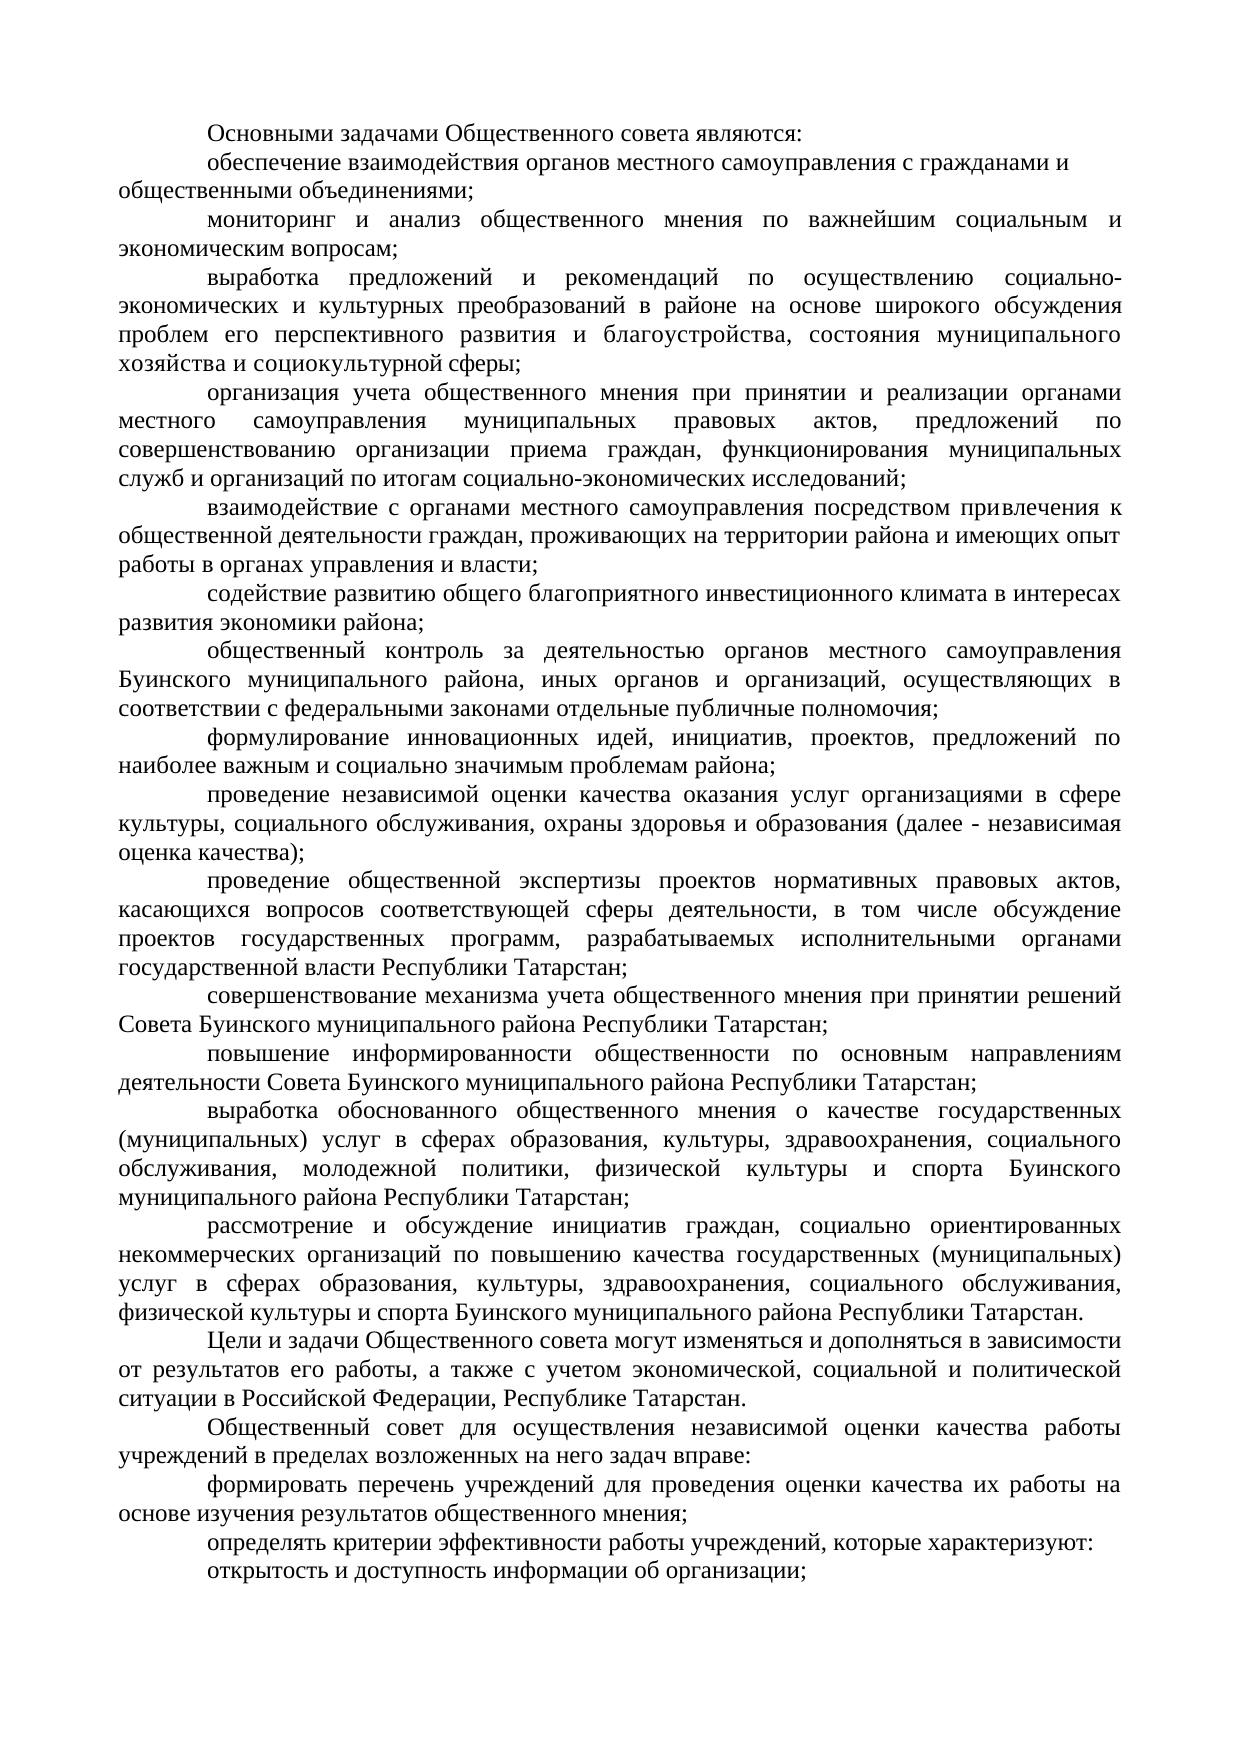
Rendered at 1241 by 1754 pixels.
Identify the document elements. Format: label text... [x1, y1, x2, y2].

text проведение общественной экспертизы проектов нормативных правовых актов, касающихся вопросов соответствующей сферы деятельности, в том числе обсуждение проектов государственных программ, разрабатываемых исполнительными органами государственной власти Республики Татарстан; [118, 866, 1122, 981]
text повышение информированности общественности по основным направлениям деятельности Совета Буинского муниципального района Республики Татарстан; [118, 1038, 1122, 1096]
text выработка обоснованного общественного мнения о качестве государственных (муниципальных) услуг в сферах образования, культуры, здравоохранения, социального обслуживания, молодежной политики, физической культуры и спорта Буинского муниципального района Республики Татарстан; [118, 1096, 1122, 1211]
text формулирование инновационных идей, инициатив, проектов, предложений по наиболее важным и социально значимым проблемам района; [118, 722, 1122, 779]
text организация учета общественного мнения при принятии и реализации органами местного самоуправления муниципальных правовых актов, предложений по совершенствованию организации приема граждан, функционирования муниципальных служб и организаций по итогам социально-экономических исследований; [118, 377, 1122, 492]
text Общественный совет для осуществления независимой оценки качества работы учреждений в пределах возложенных на него задач вправе: [118, 1412, 1122, 1469]
text мониторинг и анализ общественного мнения по важнейшим социальным и экономическим вопросам; [118, 204, 1122, 262]
text определять критерии эффективности работы учреждений, которые характеризуют: [118, 1527, 1122, 1556]
text Основными задачами Общественного совета являются: [118, 118, 1122, 147]
text открытость и доступность информации об организации; [118, 1556, 1122, 1584]
text выработка предложений и рекомендаций по осуществлению социально-экономических и культурных преобразований в районе на основе широкого обсуждения проблем его перспективного развития и благоустройства, состояния муниципального хозяйства и социокультурной сферы; [118, 262, 1122, 377]
text Цели и задачи Общественного совета могут изменяться и дополняться в зависимости от результатов его работы, а также с учетом экономической, социальной и политической ситуации в Российской Федерации, Республике Татарстан. [118, 1326, 1122, 1412]
text формировать перечень учреждений для проведения оценки качества их работы на основе изучения результатов общественного мнения; [118, 1469, 1122, 1527]
text взаимодействие с органами местного самоуправления посредством привлечения к общественной деятельности граждан, проживающих на территории района и имеющих опыт работы в органах управления и власти; [118, 492, 1122, 578]
text общественный контроль за деятельностью органов местного самоуправления Буинского муниципального района, иных органов и организаций, осуществляющих в соответствии с федеральными законами отдельные публичные полномочия; [118, 636, 1122, 722]
text совершенствование механизма учета общественного мнения при принятии решений Совета Буинского муниципального района Республики Татарстан; [118, 981, 1122, 1038]
text рассмотрение и обсуждение инициатив граждан, социально ориентированных некоммерческих организаций по повышению качества государственных (муниципальных) услуг в сферах образования, культуры, здравоохранения, социального обслуживания, физической культуры и спорта Буинского муниципального района Республики Татарстан. [118, 1211, 1122, 1326]
text проведение независимой оценки качества оказания услуг организациями в сфере культуры, социального обслуживания, охраны здоровья и образования (далее - независимая оценка качества); [118, 779, 1122, 866]
text содействие развитию общего благоприятного инвестиционного климата в интересах развития экономики района; [118, 578, 1122, 636]
text обеспечение взаимодействия органов местного самоуправления с гражданами и общественными объединениями; [118, 147, 1122, 204]
